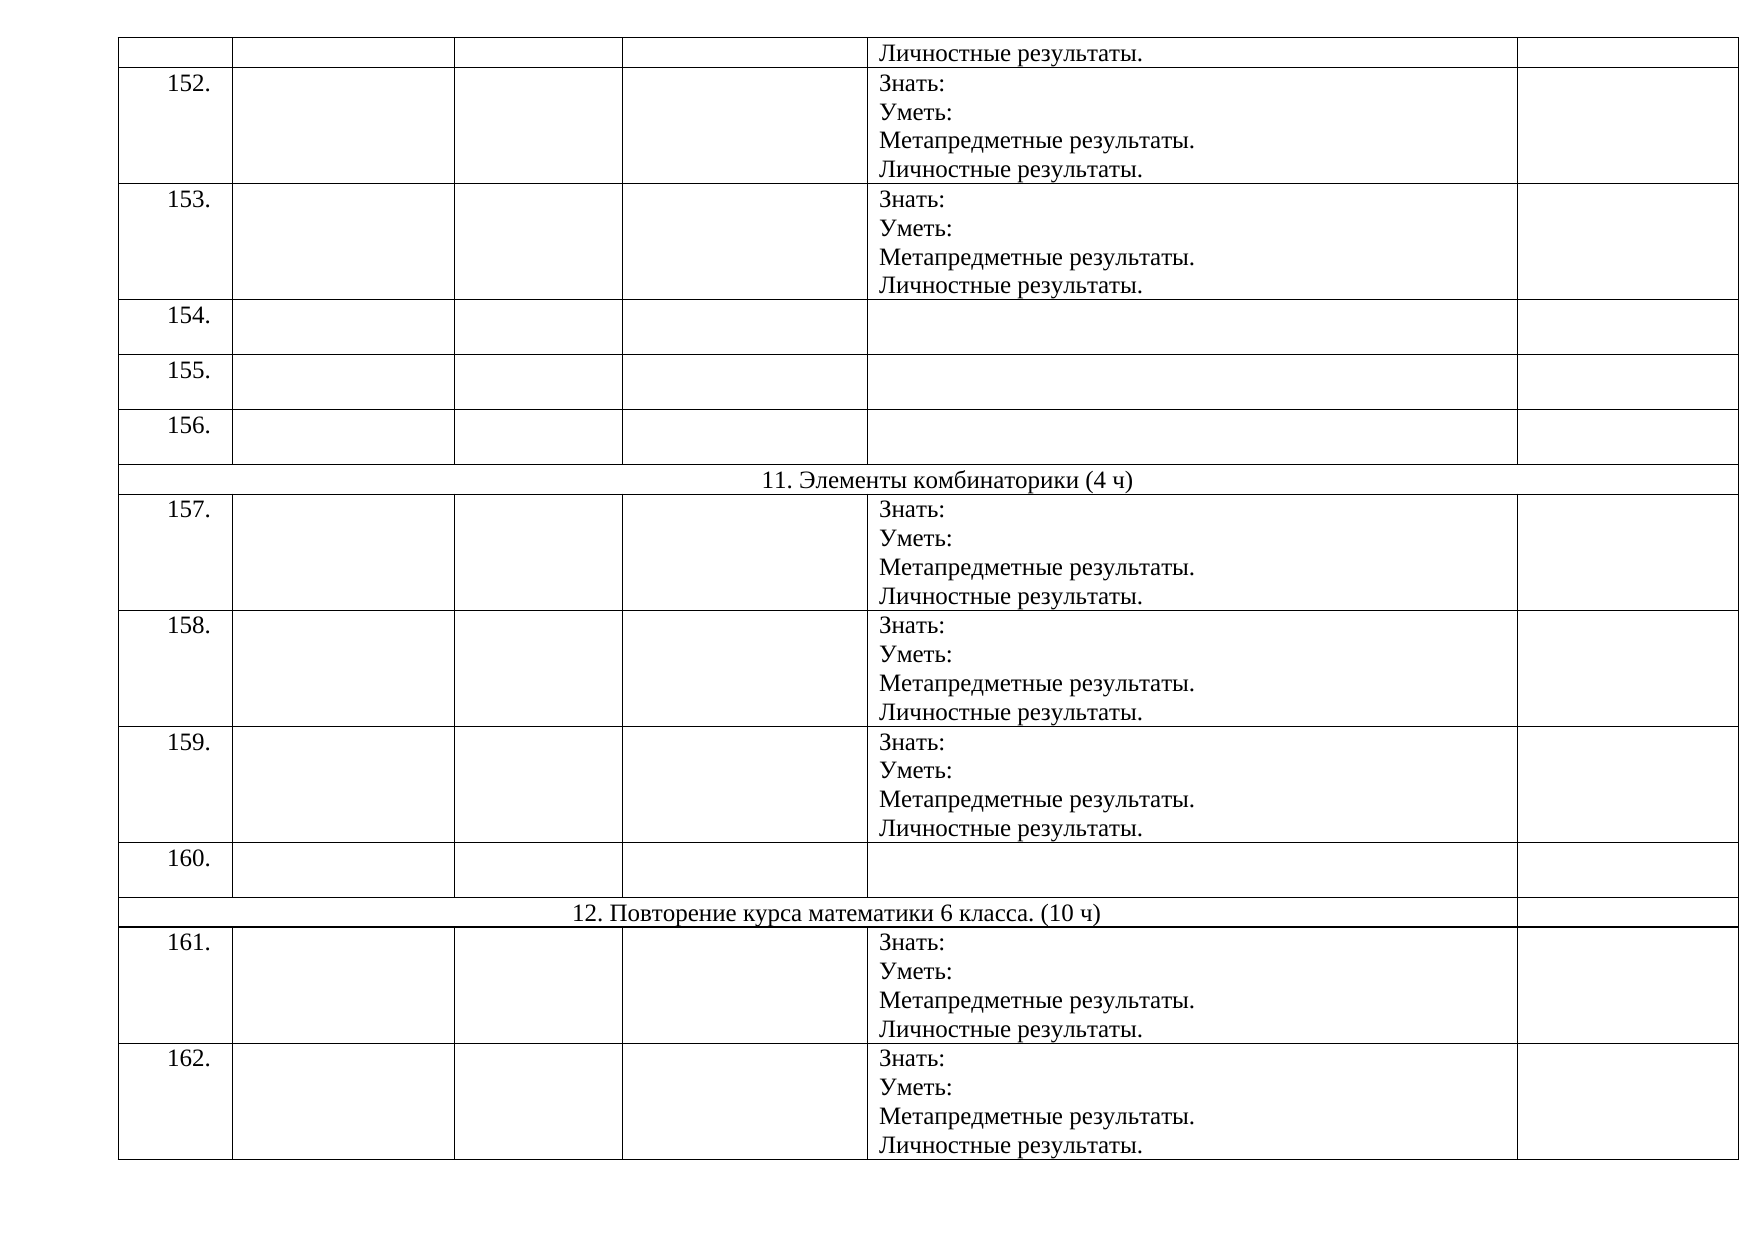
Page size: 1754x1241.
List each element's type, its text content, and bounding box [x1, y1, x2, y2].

table_cell [119, 68, 232, 183]
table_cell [868, 928, 1517, 1042]
table_cell Знать: Уметь: Метапредметные результаты. Личностные результаты. [868, 495, 1517, 609]
table_cell [119, 495, 232, 609]
table_cell [119, 184, 232, 299]
table_cell [233, 928, 454, 1042]
table_cell [623, 843, 867, 897]
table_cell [868, 68, 1517, 183]
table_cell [868, 38, 1517, 67]
table_cell [233, 495, 454, 609]
table_cell [623, 355, 867, 409]
table_cell [233, 68, 454, 183]
table_cell [868, 843, 1517, 897]
table_cell Элементы комбинаторики (4 ч) [119, 465, 1738, 493]
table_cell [868, 1044, 1517, 1158]
table_cell Знать: Уметь: Метапредметные результаты. Личностные результаты. [868, 727, 1517, 842]
table_cell [1518, 611, 1738, 726]
table_cell [1518, 355, 1738, 409]
table_cell [455, 928, 622, 1042]
table_cell [623, 727, 867, 842]
table_cell [623, 184, 867, 299]
table_cell [455, 1044, 622, 1158]
table_cell [1518, 928, 1738, 1042]
table_cell [455, 184, 622, 299]
table_cell [455, 410, 622, 464]
table_cell [868, 410, 1517, 464]
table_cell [868, 184, 1517, 299]
table_cell [455, 355, 622, 409]
table_cell [119, 611, 232, 726]
table_cell [233, 611, 454, 726]
table_cell [455, 300, 622, 354]
table_cell Повторение курса математики 6 класса. (10 ч) [119, 898, 1517, 926]
table_cell [1518, 898, 1738, 926]
table_cell [1518, 38, 1738, 67]
table_cell [623, 495, 867, 609]
table_cell [455, 843, 622, 897]
table_cell [455, 495, 622, 609]
table_cell [119, 300, 232, 354]
table_cell [233, 843, 454, 897]
table_cell [455, 68, 622, 183]
table_cell [623, 68, 867, 183]
table_cell [233, 184, 454, 299]
table_cell [623, 1044, 867, 1158]
table_cell [1518, 1044, 1738, 1158]
table_cell [119, 38, 232, 67]
table_cell [1518, 727, 1738, 842]
table_cell [868, 355, 1517, 409]
table_cell [119, 928, 232, 1042]
table_cell [233, 38, 454, 67]
table_cell [623, 611, 867, 726]
table_cell [1518, 68, 1738, 183]
table_cell [1518, 184, 1738, 299]
table_cell [623, 38, 867, 67]
table_cell [119, 355, 232, 409]
table_cell Знать: Уметь: Метапредметные результаты. Личностные результаты. [868, 611, 1517, 726]
table_cell [623, 410, 867, 464]
table_cell [119, 727, 232, 842]
table_cell [1518, 495, 1738, 609]
table_cell [233, 1044, 454, 1158]
table_cell [119, 410, 232, 464]
table_cell [1518, 410, 1738, 464]
table_cell [119, 843, 232, 897]
table_cell [233, 727, 454, 842]
table_cell [233, 355, 454, 409]
table_cell [623, 928, 867, 1042]
table_cell [119, 1044, 232, 1158]
table_cell [233, 300, 454, 354]
table_cell [1518, 300, 1738, 354]
table_cell [455, 727, 622, 842]
table_cell [455, 611, 622, 726]
table_cell [233, 410, 454, 464]
table_cell [868, 300, 1517, 354]
table_cell [1518, 843, 1738, 897]
table_cell [455, 38, 622, 67]
table_cell [623, 300, 867, 354]
